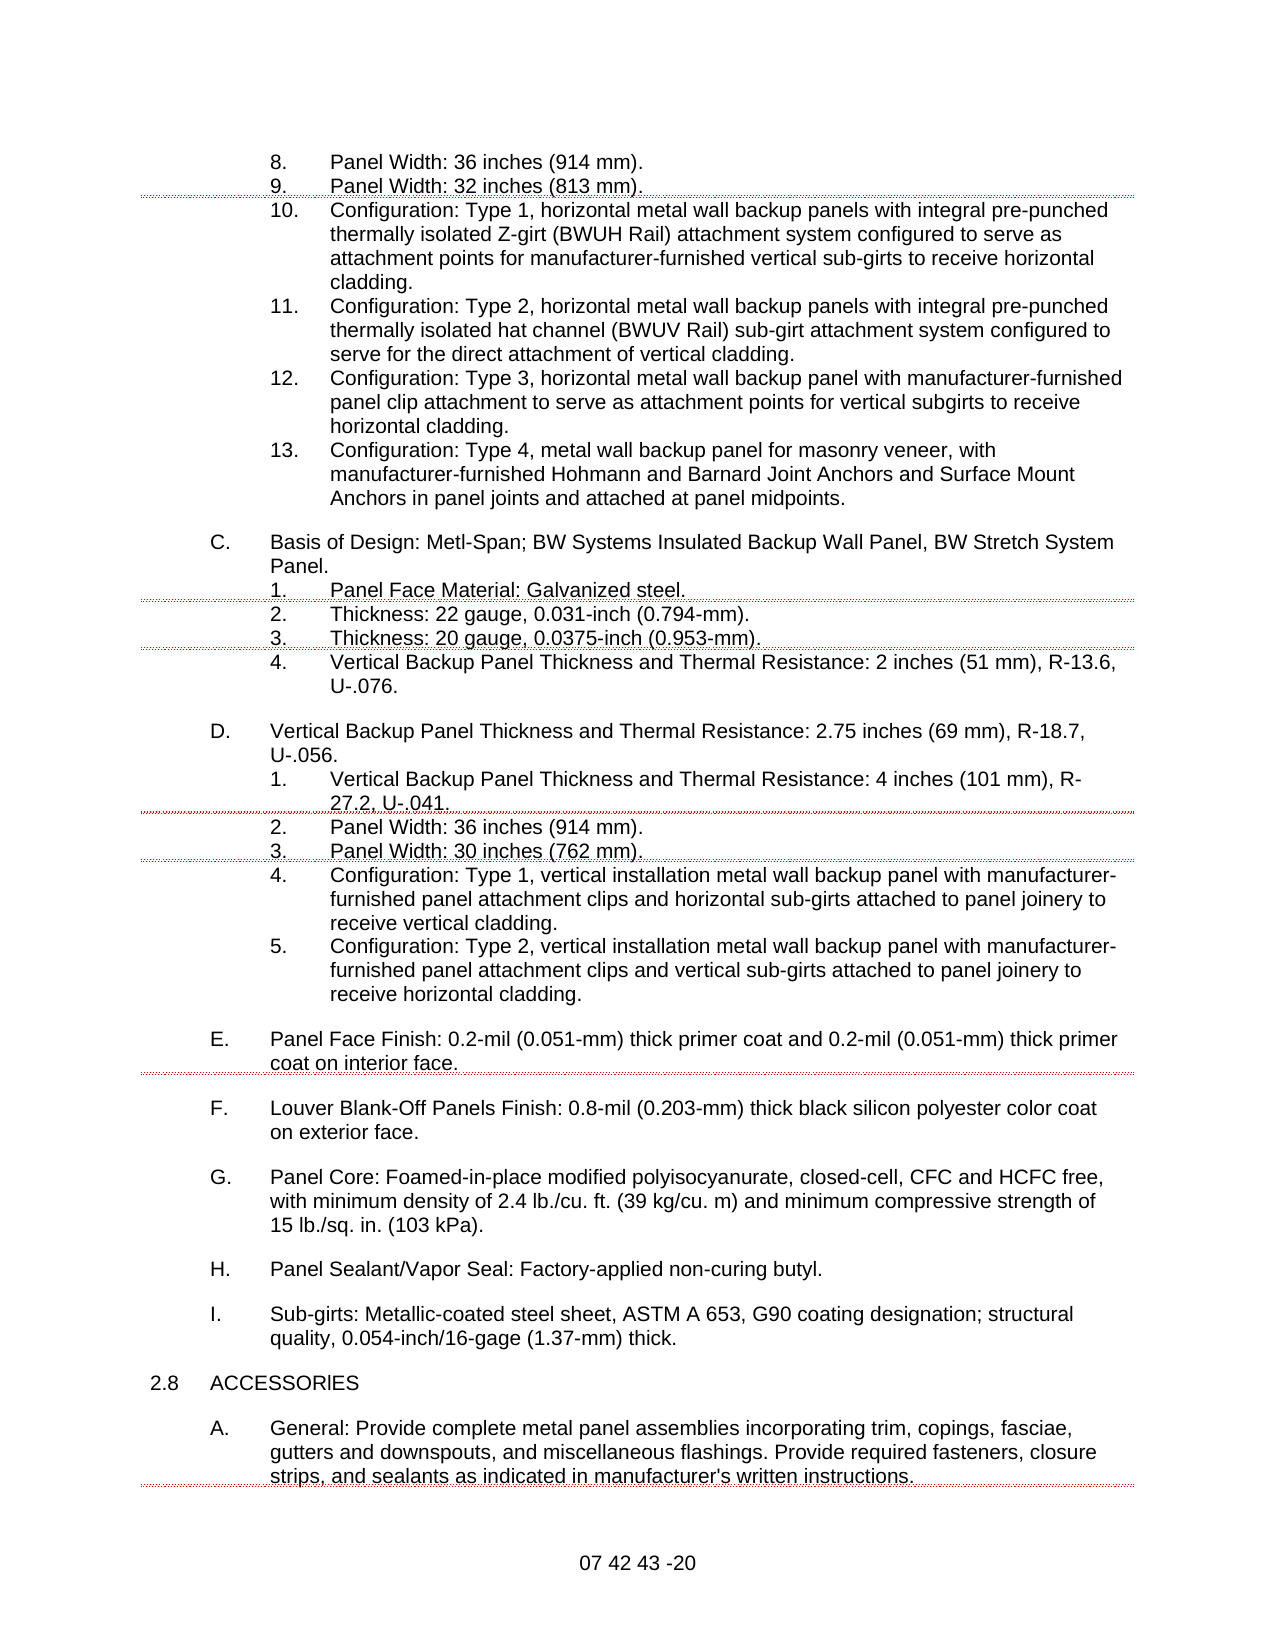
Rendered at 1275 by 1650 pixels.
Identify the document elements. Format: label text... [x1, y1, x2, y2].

list Vertical Backup Panel Thickness and Thermal Resistance: 4 inches (101 mm), R-27.2, U-.041. [270, 767, 1125, 814]
list Configuration: Type 1, vertical installation metal wall backup panel with manufacturer-furnished panel attachment clips and horizontal sub-girts attached to panel joinery to receive vertical cladding. [270, 862, 1125, 934]
list Thickness: 22 gauge, 0.031-inch (0.794-mm). [270, 602, 1125, 626]
list ACCESSORlES [150, 1371, 1125, 1395]
list Sub-girts: Metallic-coated steel sheet, ASTM A 653, G90 coating designation; structural quality, 0.054-inch/16-gage (1.37-mm) thick. [210, 1302, 1125, 1350]
list General: Provide complete metal panel assemblies incorporating trim, copings, fasciae, gutters and downspouts, and miscellaneous flashings. Provide required fasteners, closure strips, and sealants as indicated in manufacturer's written instructions. [210, 1416, 1125, 1487]
list Panel Core: Foamed-in-place modified polyisocyanurate, closed-cell, CFC and HCFC free, with minimum density of 2.4 lb./cu. ft. (39 kg/cu. m) and minimum compressive strength of 15 lb./sq. in. (103 kPa). [210, 1164, 1125, 1236]
list Panel Face Material: Galvanized steel. [270, 578, 1125, 602]
list Configuration: Type 1, horizontal metal wall backup panels with integral pre-punched thermally isolated Z-girt (BWUH Rail) attachment system configured to serve as attachment points for manufacturer-furnished vertical sub-girts to receive horizontal cladding. [270, 198, 1125, 294]
list Thickness: 20 gauge, 0.0375-inch (0.953-mm). [270, 626, 1125, 650]
list Panel Sealant/Vapor Seal: Factory-applied non-curing butyl. [210, 1257, 1125, 1281]
list Configuration: Type 2, horizontal metal wall backup panels with integral pre-punched thermally isolated hat channel (BWUV Rail) sub-girt attachment system configured to serve for the direct attachment of vertical cladding. [270, 294, 1125, 366]
list Panel Width: 32 inches (813 mm). [270, 174, 1125, 198]
list Louver Blank-Off Panels Finish: 0.8-mil (0.203-mm) thick black silicon polyester color coat on exterior face. [210, 1096, 1125, 1144]
list Basis of Design: Metl-Span; BW Systems Insulated Backup Wall Panel, BW Stretch System Panel. [210, 530, 1125, 578]
list Configuration: Type 3, horizontal metal wall backup panel with manufacturer-furnished panel clip attachment to serve as attachment points for vertical subgirts to receive horizontal cladding. [270, 366, 1125, 437]
list Panel Width: 30 inches (762 mm). [270, 838, 1125, 862]
list Configuration: Type 2, vertical installation metal wall backup panel with manufacturer-furnished panel attachment clips and vertical sub-girts attached to panel joinery to receive horizontal cladding. [270, 934, 1125, 1006]
list Panel Width: 36 inches (914 mm). [270, 814, 1125, 838]
list Vertical Backup Panel Thickness and Thermal Resistance: 2.75 inches (69 mm), R-18.7, U-.056. [210, 719, 1125, 767]
list Panel Face Finish: 0.2-mil (0.051-mm) thick primer coat and 0.2-mil (0.051-mm) thick primer coat on interior face. [210, 1027, 1125, 1075]
list Configuration: Type 4, metal wall backup panel for masonry veneer, with manufacturer-furnished Hohmann and Barnard Joint Anchors and Surface Mount Anchors in panel joints and attached at panel midpoints. [270, 437, 1125, 509]
list Panel Width: 36 inches (914 mm). [270, 150, 1125, 174]
list Vertical Backup Panel Thickness and Thermal Resistance: 2 inches (51 mm), R-13.6, U-.076. [270, 650, 1125, 698]
